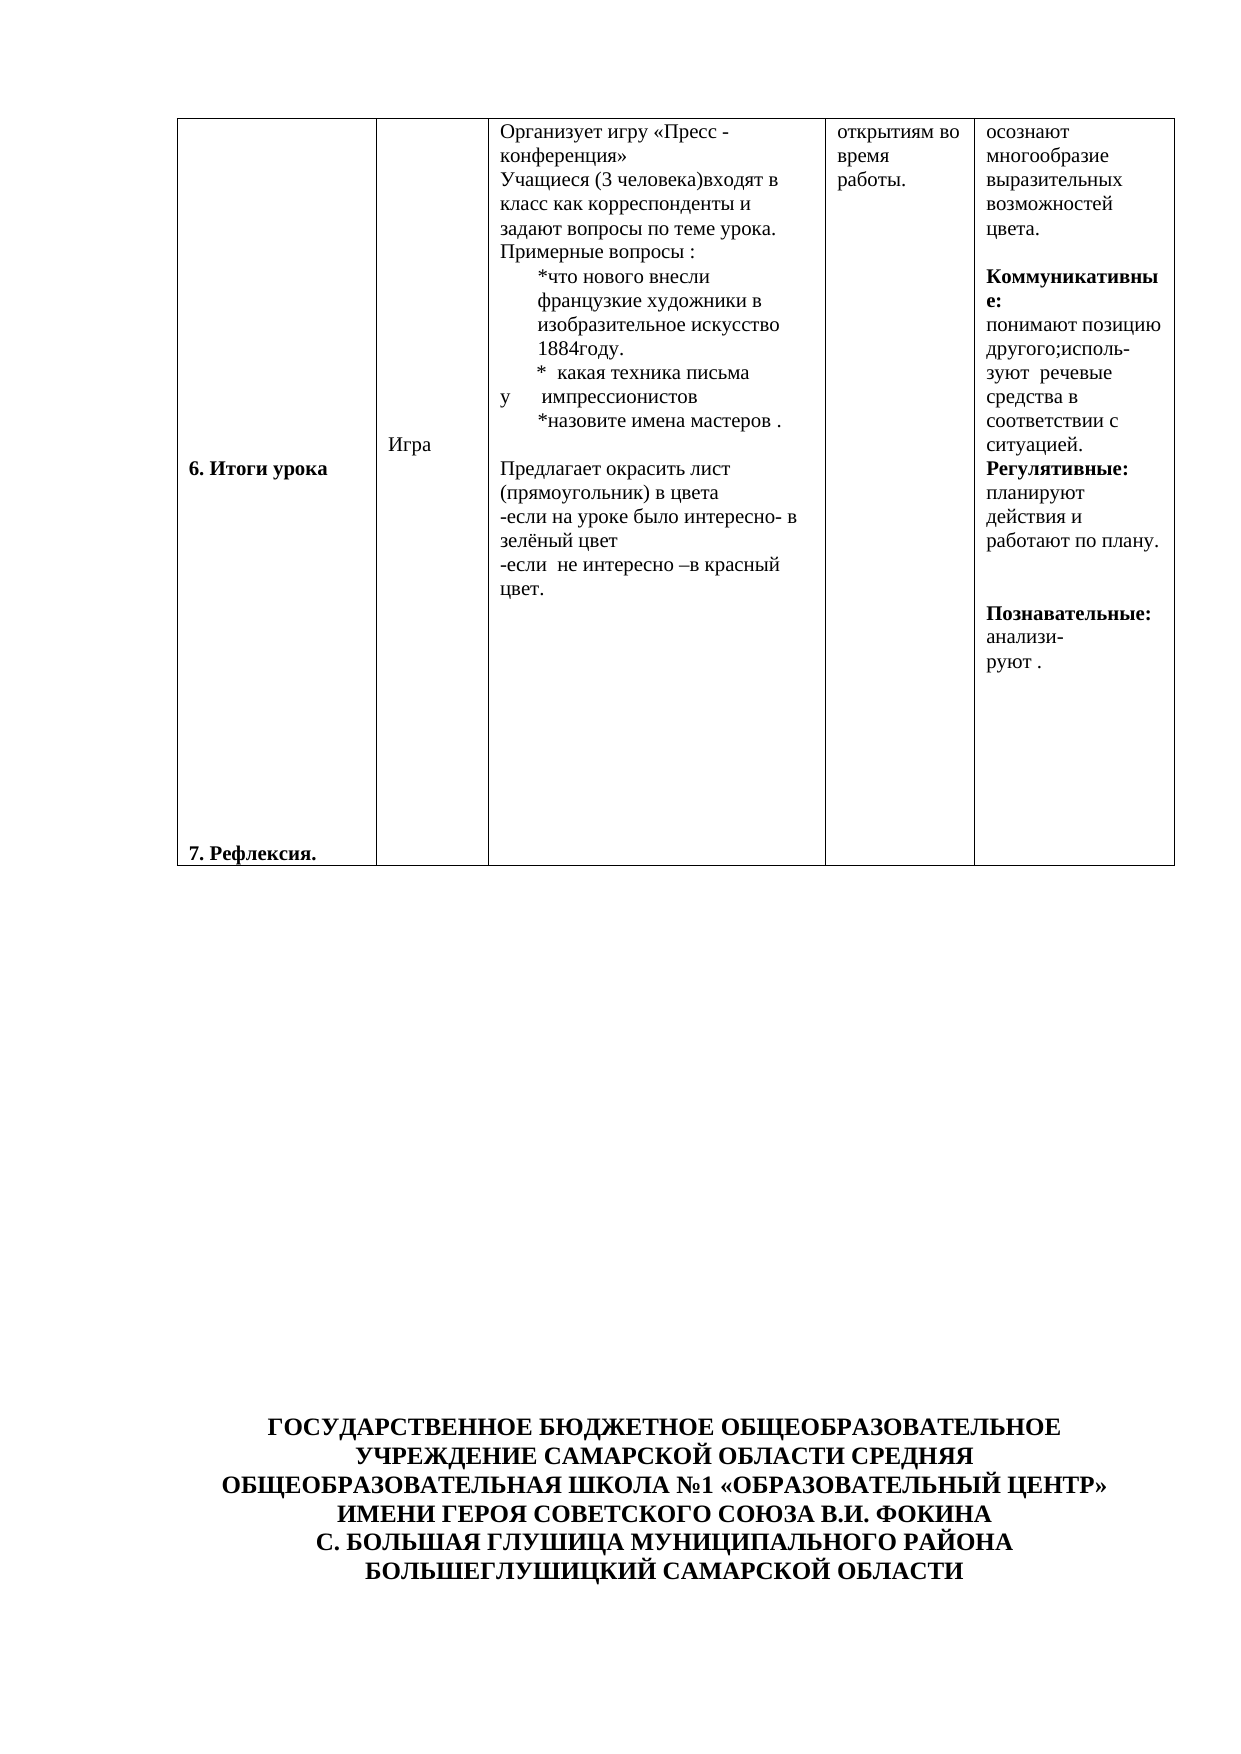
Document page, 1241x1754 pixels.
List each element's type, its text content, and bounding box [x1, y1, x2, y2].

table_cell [178, 119, 376, 865]
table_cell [489, 119, 825, 865]
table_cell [975, 119, 1174, 865]
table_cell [377, 119, 488, 865]
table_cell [826, 119, 974, 865]
text ГОСУДАРСТВЕННОЕ БЮДЖЕТНОЕ ОБЩЕОБРАЗОВАТЕЛЬНОЕ УЧРЕЖДЕНИЕ САМАРСКОЙ ОБЛАСТИ СРЕДНЯЯ ОБЩЕОБРАЗОВАТЕЛЬНАЯ ШКОЛА №1 «ОБРАЗОВАТЕЛЬНЫЙ ЦЕНТР» ИМЕНИ ГЕРОЯ СОВЕТСКОГО СОЮЗА В.И. ФОКИНА С. БОЛЬШАЯ ГЛУШИЦА МУНИЦИПАЛЬНОГО РАЙОНА БОЛЬШЕГЛУШИЦКИЙ САМАРСКОЙ ОБЛАСТИ [177, 1412, 1152, 1585]
